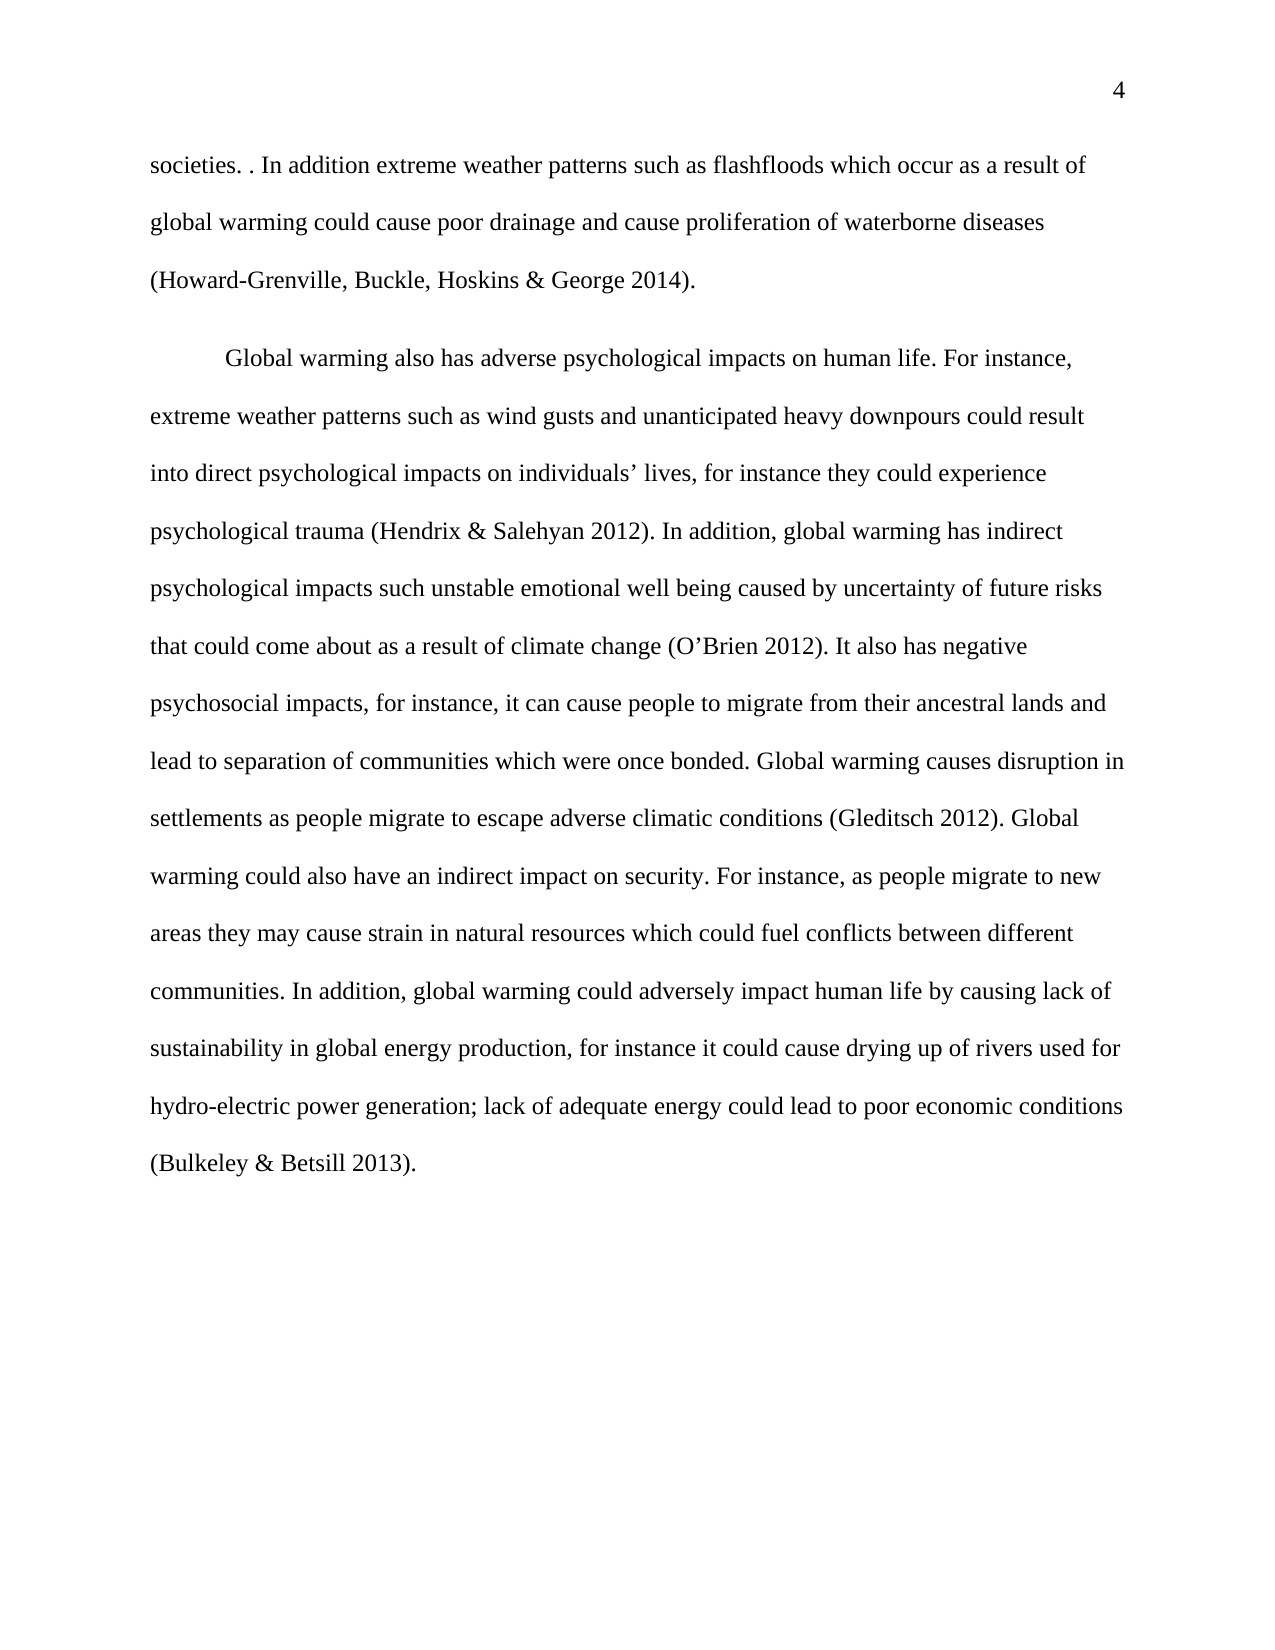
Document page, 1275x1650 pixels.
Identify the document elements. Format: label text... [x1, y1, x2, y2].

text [150, 150, 1125, 294]
text Global warming also has adverse psychological impacts on human life. For instance, extreme weather patterns such as wind gusts and unanticipated heavy downpours could result into direct psychological impacts on individuals’ lives, for instance they could experience psychological trauma (Hendrix & Salehyan 2012). In addition, global warming has indirect psychological impacts such unstable emotional well being caused by uncertainty of future risks that could come about as a result of climate change (O’Brien 2012). It also has negative psychosocial impacts, for instance, it can cause people to migrate from their ancestral lands and lead to separation of communities which were once bonded. Global warming causes disruption in settlements as people migrate to escape adverse climatic conditions (Gleditsch 2012). Global warming could also have an indirect impact on security. For instance, as people migrate to new areas they may cause strain in natural resources which could fuel conflicts between different communities. In addition, global warming could adversely impact human life by causing lack of sustainability in global energy production, for instance it could cause drying up of rivers used for hydro-electric power generation; lack of adequate energy could lead to poor economic conditions (Bulkeley & Betsill 2013). [150, 343, 1125, 1177]
